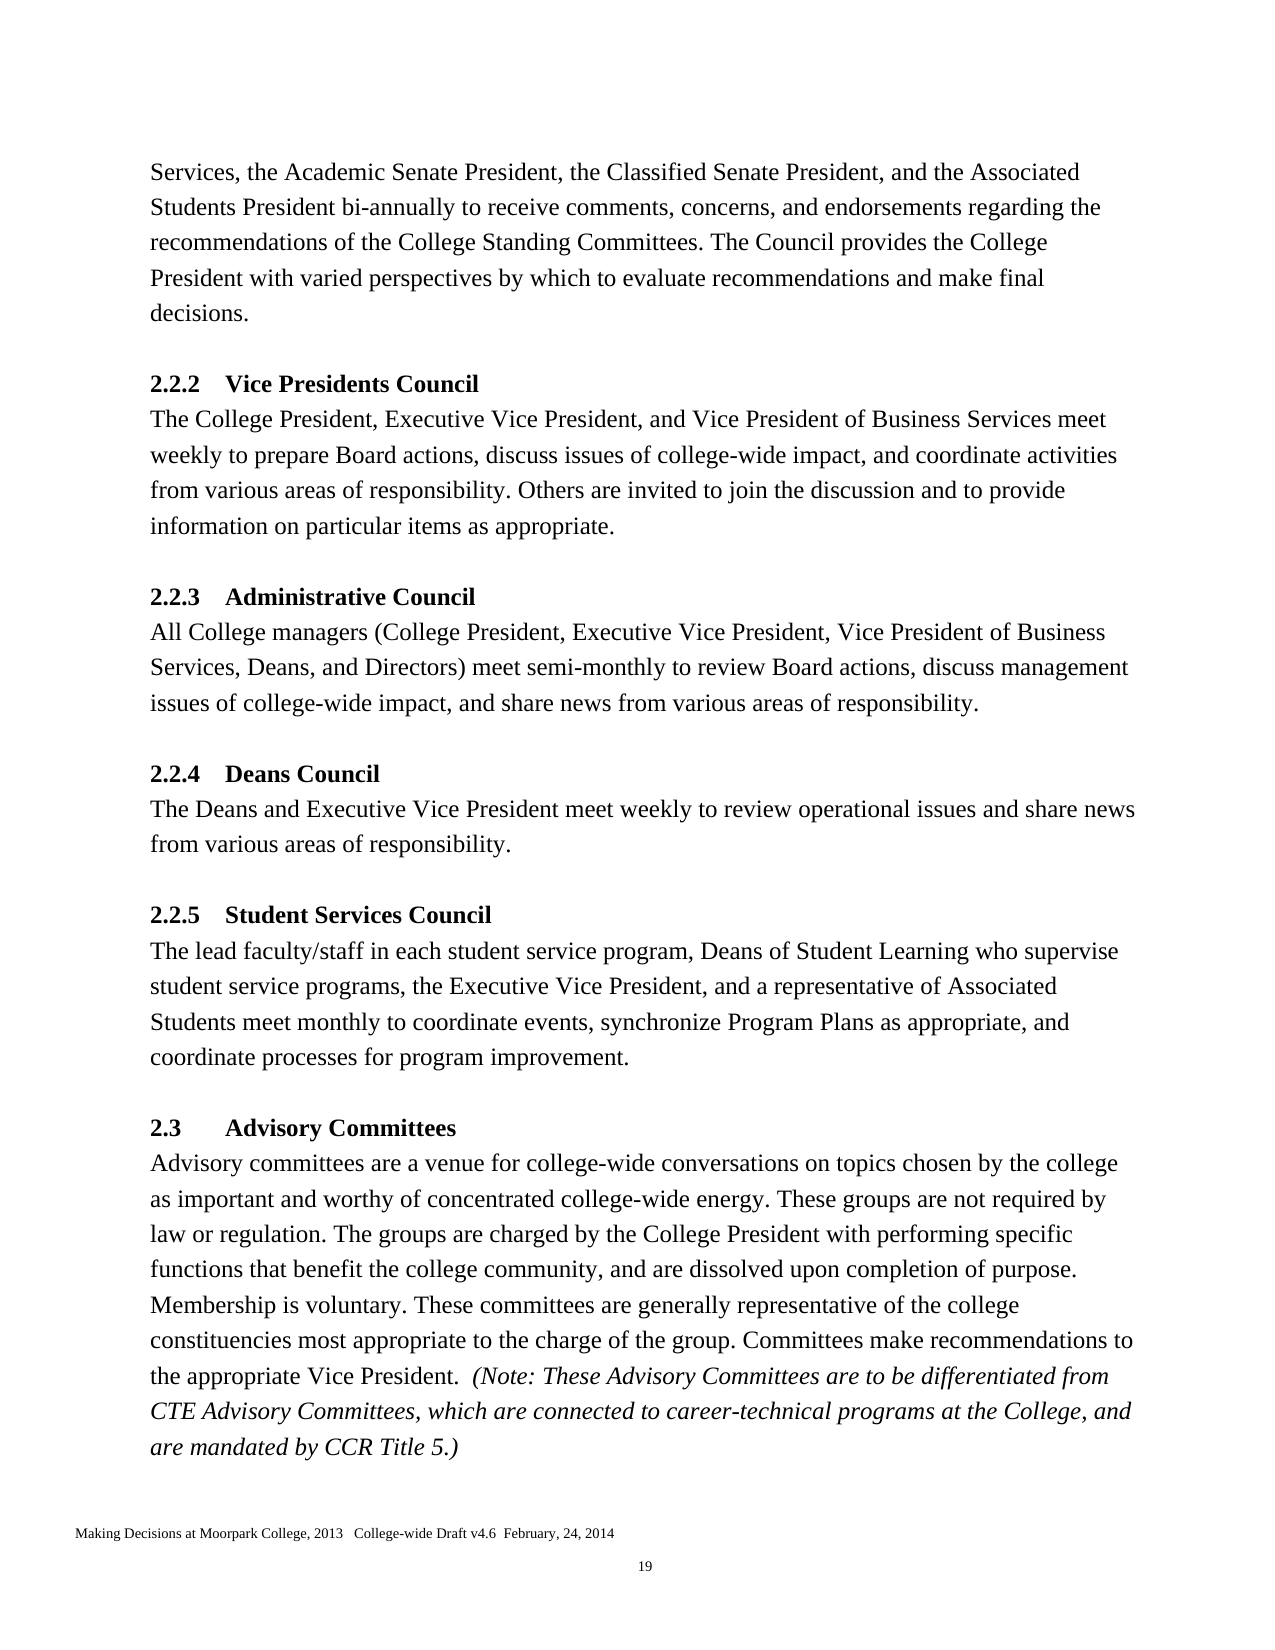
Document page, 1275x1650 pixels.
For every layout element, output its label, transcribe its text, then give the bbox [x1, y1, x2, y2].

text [150, 150, 1139, 327]
text Advisory committees are a venue for college-wide conversations on topics chosen by the college as important and worthy of concentrated college-wide energy. These groups are not required by law or regulation. The groups are charged by the College President with performing specific functions that benefit the college community, and are dissolved upon completion of purpose. Membership is voluntary. These committees are generally representative of the college constituencies most appropriate to the charge of the group. Committees make recommendations to the appropriate Vice President. (Note: These Advisory Committees are to be differentiated from CTE Advisory Committees, which are connected to career-technical programs at the College, and are mandated by CCR Title 5.) [150, 1142, 1139, 1460]
text The lead faculty/staff in each student service program, Deans of Student Learning who supervise student service programs, the Executive Vice President, and a representative of Associated Students meet monthly to coordinate events, synchronize Program Plans as appropriate, and coordinate processes for program improvement. [150, 929, 1139, 1071]
text The College President, Executive Vice President, and Vice President of Business Services meet weekly to prepare Board actions, discuss issues of college-wide impact, and coordinate activities from various areas of responsibility. Others are invited to join the discussion and to provide information on particular items as appropriate. [150, 398, 1139, 539]
text 2.2.3 Administrative Council [150, 575, 1139, 610]
text 2.2.5 Student Services Council [150, 894, 1139, 929]
text The Deans and Executive Vice President meet weekly to review operational issues and share news from various areas of responsibility. [150, 787, 1139, 858]
text 2.2.4 Deans Council [150, 752, 1139, 787]
text All College managers (College President, Executive Vice President, Vice President of Business Services, Deans, and Directors) meet semi-monthly to review Board actions, discuss management issues of college-wide impact, and share news from various areas of responsibility. [150, 610, 1139, 717]
text 2.2.2 Vice Presidents Council [150, 362, 1139, 398]
text 2.3 Advisory Committees [150, 1106, 1139, 1142]
